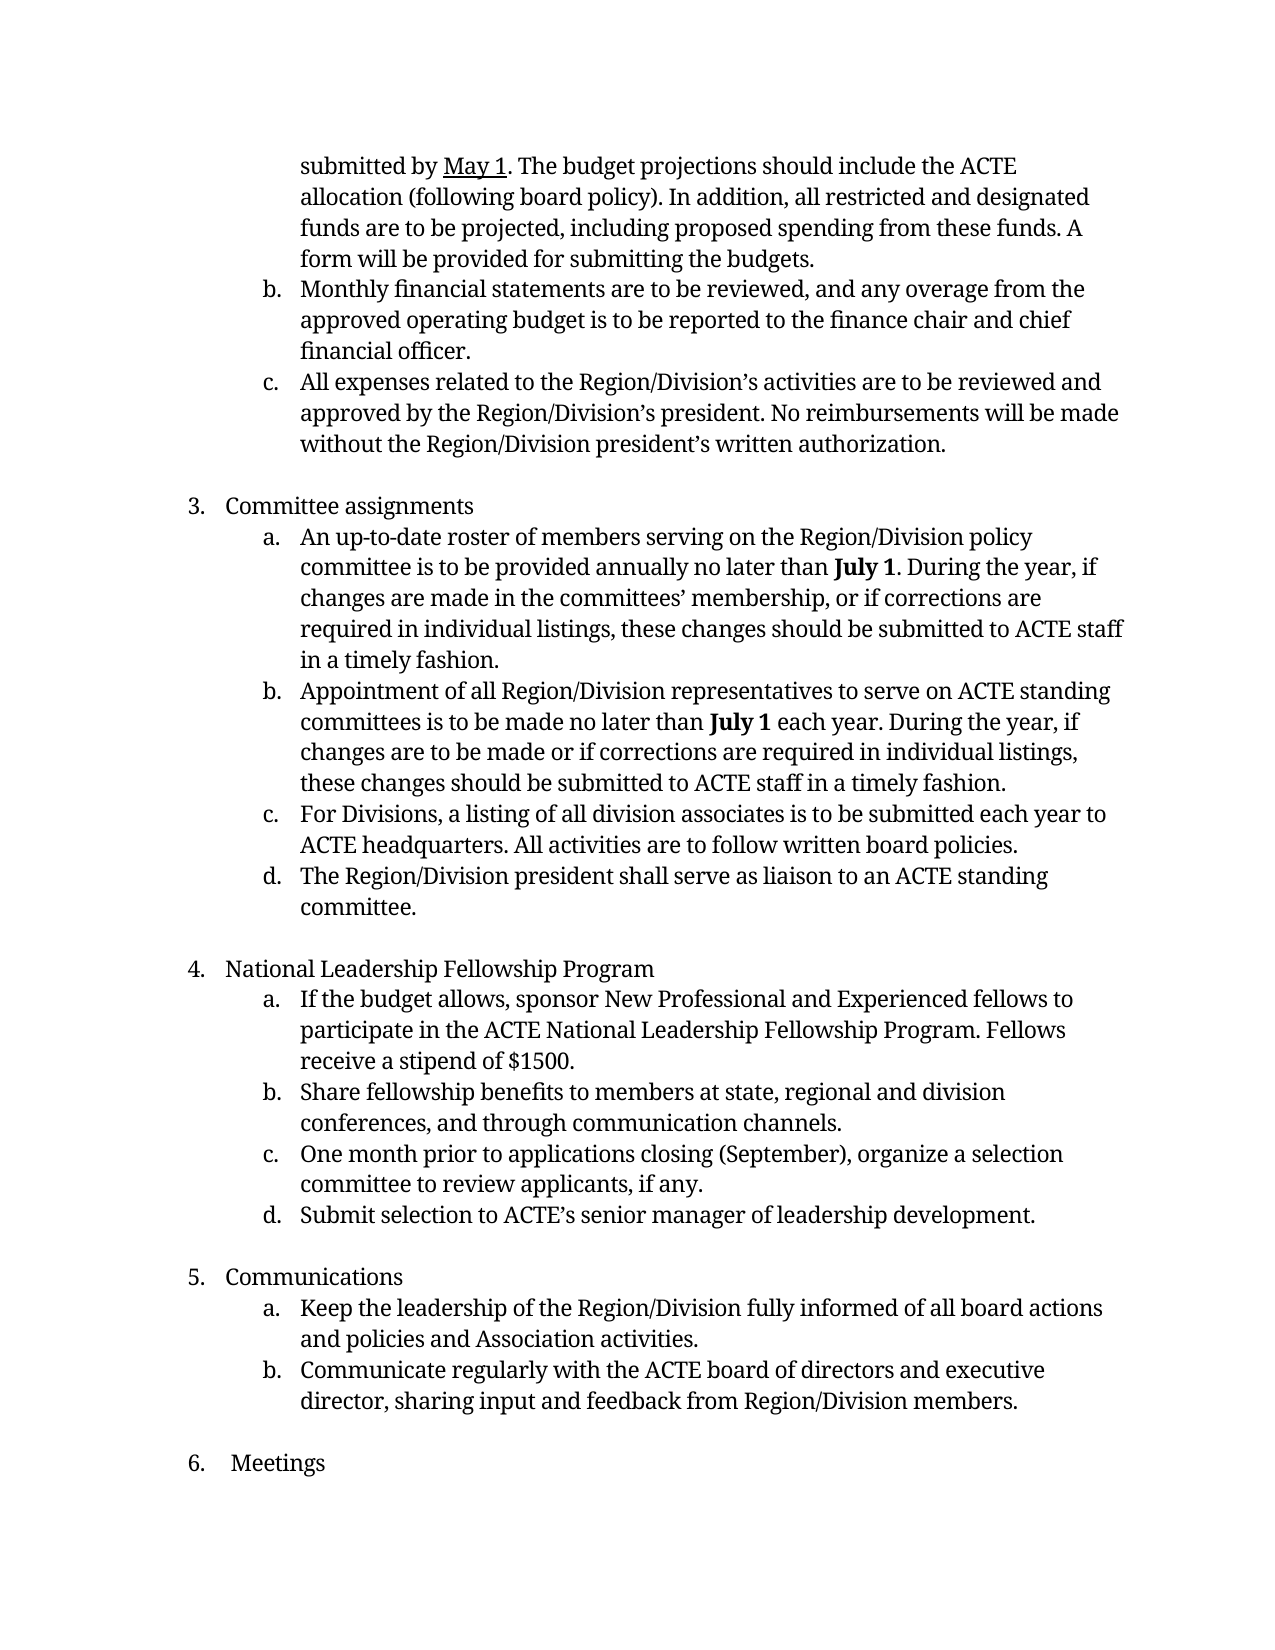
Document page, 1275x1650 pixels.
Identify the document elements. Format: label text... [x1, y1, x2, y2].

list Communicate regularly with the ACTE board of directors and executive director, sharing input and feedback from Region/Division members. [262, 1354, 1125, 1415]
list Communications [187, 1261, 1125, 1292]
list The Region/Division president shall serve as liaison to an ACTE standing committee. [262, 859, 1125, 921]
list Committee assignments [187, 489, 1125, 520]
list All expenses related to the Region/Division’s activities are to be reviewed and approved by the Region/Division’s president. No reimbursements will be made without the Region/Division president’s written authorization. [262, 366, 1125, 458]
list Submit selection to ACTE’s senior manager of leadership development. [262, 1199, 1125, 1230]
list Monthly financial statements are to be reviewed, and any overage from the approved operating budget is to be reported to the finance chair and chief financial officer. [262, 273, 1125, 366]
list Meetings [187, 1447, 1125, 1477]
list National Leadership Fellowship Program [187, 952, 1125, 983]
list If the budget allows, sponsor New Professional and Experienced fellows to participate in the ACTE National Leadership Fellowship Program. Fellows receive a stipend of $1500. [262, 983, 1125, 1076]
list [262, 150, 1125, 273]
list One month prior to applications closing (September), organize a selection committee to review applicants, if any. [262, 1137, 1125, 1199]
list An up-to-date roster of members serving on the Region/Division policy committee is to be provided annually no later than July 1. During the year, if changes are made in the committees’ membership, or if corrections are required in individual listings, these changes should be submitted to ACTE staff in a timely fashion. [262, 520, 1125, 674]
list Share fellowship benefits to members at state, regional and division conferences, and through communication channels. [262, 1076, 1125, 1137]
list Keep the leadership of the Region/Division fully informed of all board actions and policies and Association activities. [262, 1292, 1125, 1354]
list For Divisions, a listing of all division associates is to be submitted each year to ACTE headquarters. All activities are to follow written board policies. [262, 798, 1125, 859]
list Appointment of all Region/Division representatives to serve on ACTE standing committees is to be made no later than July 1 each year. During the year, if changes are to be made or if corrections are required in individual listings, these changes should be submitted to ACTE staff in a timely fashion. [262, 674, 1125, 798]
